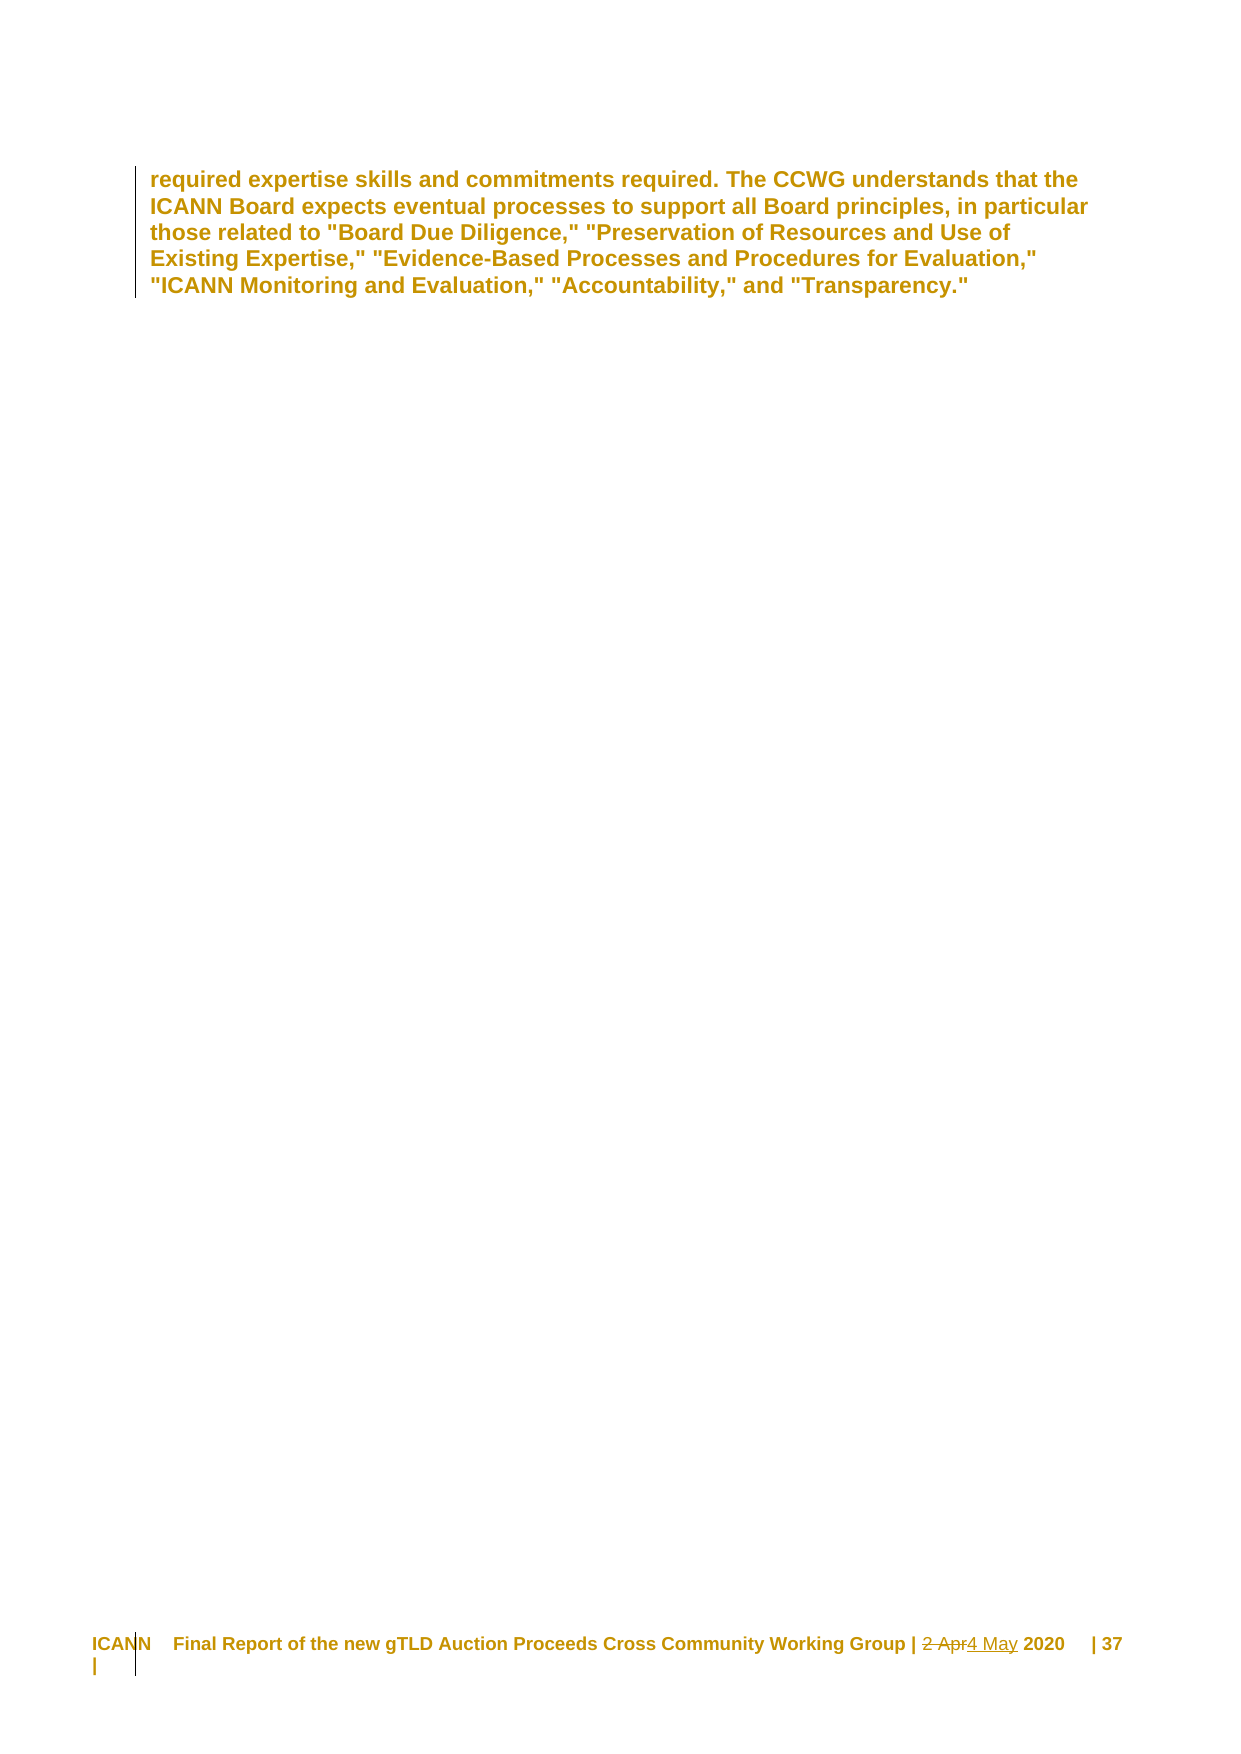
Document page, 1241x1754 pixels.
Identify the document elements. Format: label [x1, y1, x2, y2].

text [150, 166, 1090, 298]
